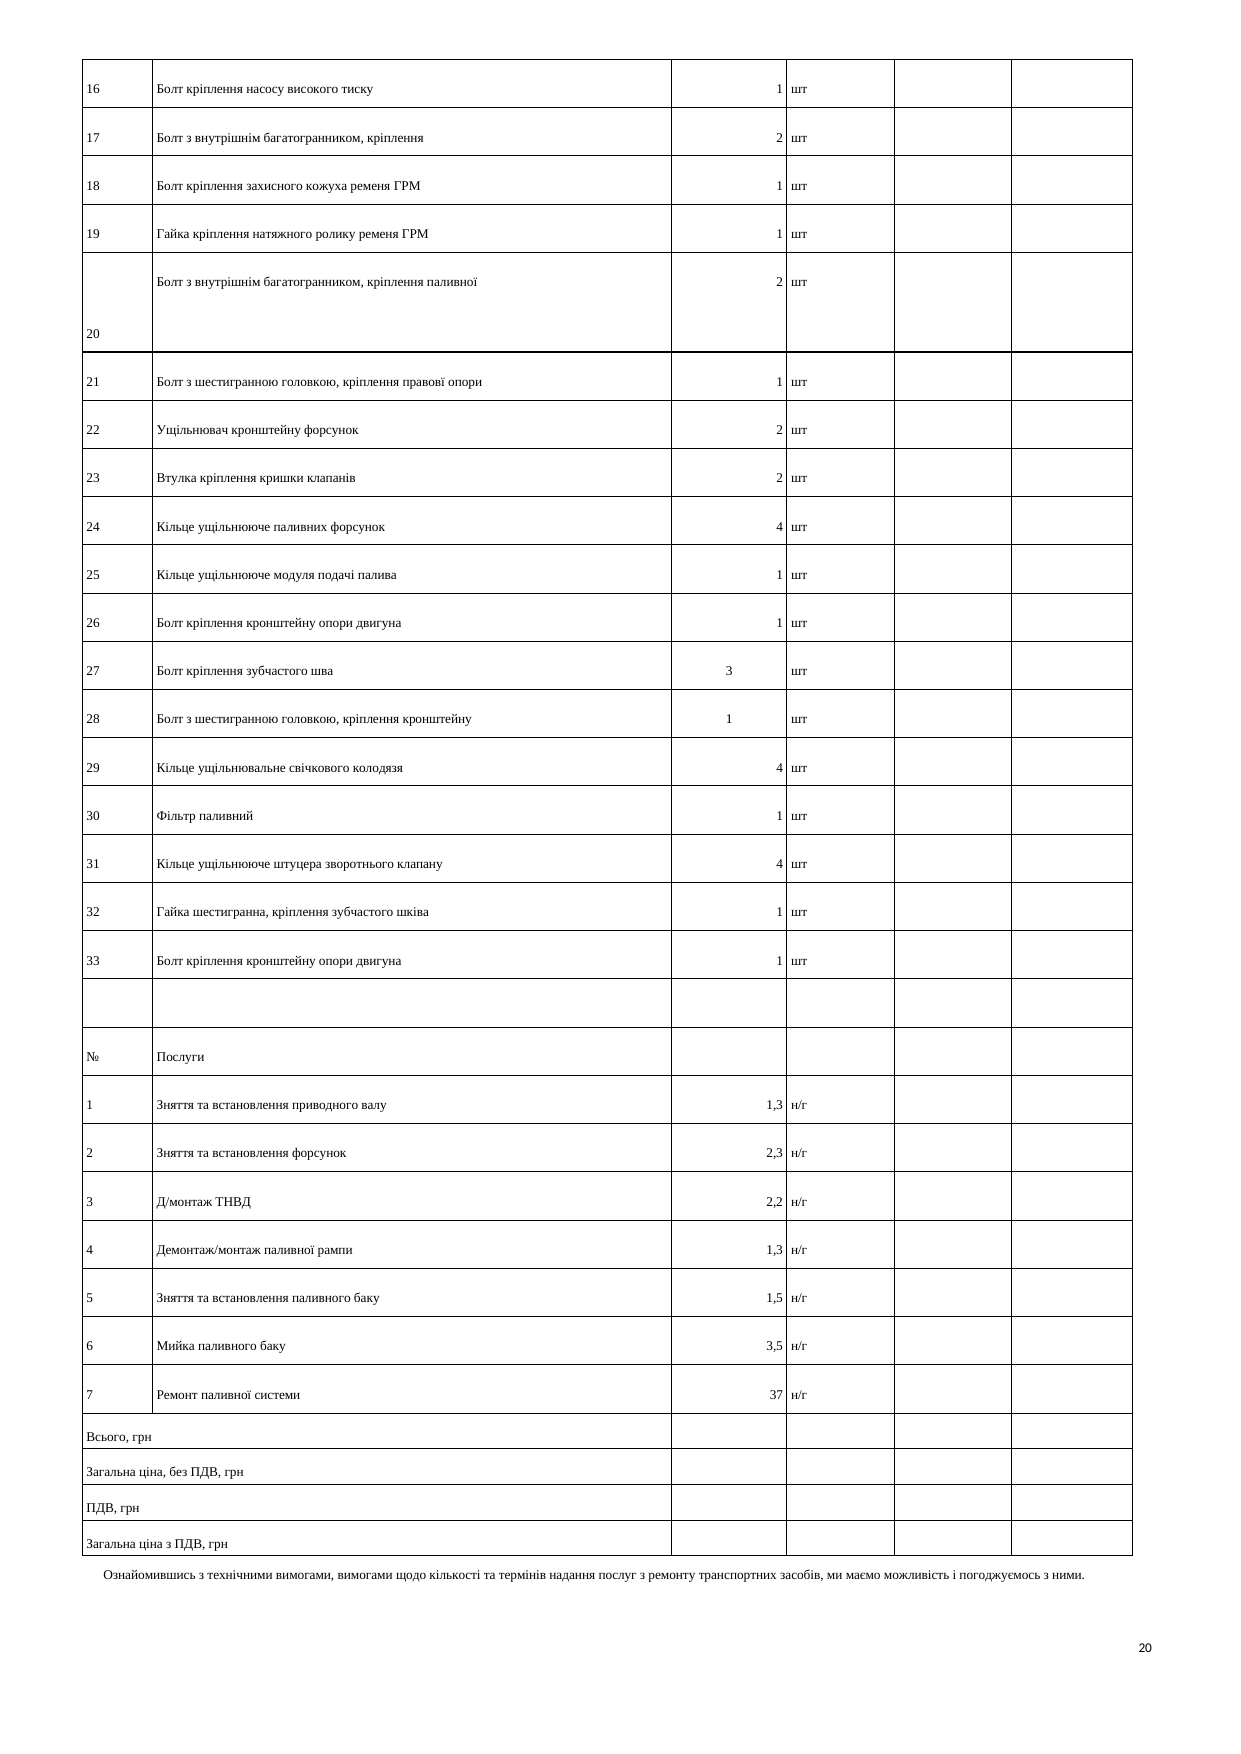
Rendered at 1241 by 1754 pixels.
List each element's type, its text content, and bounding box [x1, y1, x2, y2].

table_cell 18 [83, 156, 152, 204]
table_cell [895, 642, 1011, 689]
table_cell [1012, 883, 1132, 930]
table_cell 3 [83, 1172, 152, 1219]
table_cell [153, 979, 671, 1027]
table_cell шт [787, 931, 894, 978]
table_cell 1,5 [672, 1269, 786, 1316]
table_cell [787, 1521, 894, 1555]
table_cell [895, 786, 1011, 834]
table_cell [672, 1521, 786, 1555]
table_cell [1012, 738, 1132, 785]
table_cell Болт кріплення кронштейну опори двигуна [153, 594, 671, 641]
table_cell [1012, 931, 1132, 978]
table_cell н/г [787, 1172, 894, 1219]
table_cell [895, 1076, 1011, 1123]
table_cell 27 [83, 642, 152, 689]
table_cell [1012, 835, 1132, 882]
table_cell [895, 253, 1011, 351]
table_cell шт [787, 883, 894, 930]
table_cell № [83, 1028, 152, 1075]
table_cell 2 [672, 108, 786, 155]
table_cell [895, 205, 1011, 252]
table_cell [1012, 1521, 1132, 1555]
table_cell 2 [672, 449, 786, 496]
table_cell [895, 449, 1011, 496]
table_cell 1 [672, 931, 786, 978]
table_cell [1012, 1365, 1132, 1412]
table_cell шт [787, 205, 894, 252]
table_cell н/г [787, 1269, 894, 1316]
table_cell 1 [672, 353, 786, 399]
table_cell [1012, 156, 1132, 204]
table_cell [895, 883, 1011, 930]
table_cell 1 [672, 545, 786, 592]
table_cell [895, 835, 1011, 882]
table_cell 3,5 [672, 1317, 786, 1364]
table_cell н/г [787, 1076, 894, 1123]
table_cell шт [787, 786, 894, 834]
table_cell 4 [672, 835, 786, 882]
table_cell 3 [672, 642, 786, 689]
table_cell 21 [83, 353, 152, 399]
table_cell [1012, 449, 1132, 496]
table_cell 4 [672, 497, 786, 544]
table_cell 2 [672, 253, 786, 351]
table_cell Болт кріплення зубчастого шва [153, 642, 671, 689]
table_cell 1 [83, 1076, 152, 1123]
table_cell Загальна ціна, без ПДВ, грн [83, 1449, 671, 1484]
table_cell [895, 545, 1011, 592]
table_cell [1012, 979, 1132, 1027]
table_cell [895, 108, 1011, 155]
table_cell 7 [83, 1365, 152, 1412]
table_cell [672, 1449, 786, 1484]
table_cell [895, 1124, 1011, 1171]
table_cell Кільце ущільнююче модуля подачі палива [153, 545, 671, 592]
table_cell 2,2 [672, 1172, 786, 1219]
table_cell [1012, 108, 1132, 155]
table_cell н/г [787, 1124, 894, 1171]
table_cell 24 [83, 497, 152, 544]
table_cell ПДВ, грн [83, 1485, 671, 1519]
table_cell [895, 1269, 1011, 1316]
table_cell 1,3 [672, 1221, 786, 1268]
table_cell шт [787, 156, 894, 204]
table_cell Болт з внутрішнім багатогранником, кріплення [153, 108, 671, 155]
table_cell н/г [787, 1317, 894, 1364]
table_cell 23 [83, 449, 152, 496]
table_cell [1012, 690, 1132, 737]
table_cell 1,3 [672, 1076, 786, 1123]
table_cell Кільце ущільнююче паливних форсунок [153, 497, 671, 544]
table_cell 2,3 [672, 1124, 786, 1171]
table_cell [895, 1221, 1011, 1268]
table_cell Кільце ущільнювальне свічкового колодязя [153, 738, 671, 785]
table_cell [1012, 1485, 1132, 1519]
table_cell шт [787, 690, 894, 737]
table_cell [1012, 1317, 1132, 1364]
table_cell Болт кріплення насосу високого тиску [153, 60, 671, 107]
table_cell [1012, 642, 1132, 689]
table_cell [895, 1414, 1011, 1448]
table_cell [1012, 1124, 1132, 1171]
table_cell [895, 497, 1011, 544]
table_cell Болт з шестигранною головкою, кріплення кронштейну [153, 690, 671, 737]
table_cell Ущільнювач кронштейну форсунок [153, 401, 671, 448]
table_cell [672, 1485, 786, 1519]
table_cell шт [787, 353, 894, 399]
table_cell [895, 1485, 1011, 1519]
table_cell Болт з шестигранною головкою, кріплення правовї опори [153, 353, 671, 399]
table_cell шт [787, 642, 894, 689]
table_cell 29 [83, 738, 152, 785]
table_cell [895, 156, 1011, 204]
table_cell [1012, 253, 1132, 351]
table_cell Гайка кріплення натяжного ролику ременя ГРМ [153, 205, 671, 252]
table_cell [895, 1365, 1011, 1412]
table_cell [1012, 786, 1132, 834]
table_cell 1 [672, 786, 786, 834]
table_cell [672, 1414, 786, 1448]
table_cell [1012, 401, 1132, 448]
table_cell Болт з внутрішнім багатогранником, кріплення паливної [153, 253, 671, 351]
table_cell [83, 979, 152, 1027]
table_cell 1 [672, 205, 786, 252]
table_cell Загальна ціна з ПДВ, грн [83, 1521, 671, 1555]
table_cell Фільтр паливний [153, 786, 671, 834]
table_cell шт [787, 738, 894, 785]
table_cell 2 [672, 401, 786, 448]
table_cell [895, 931, 1011, 978]
table_cell [895, 401, 1011, 448]
table_cell [787, 1449, 894, 1484]
table_cell [1012, 497, 1132, 544]
table_cell н/г [787, 1365, 894, 1412]
table_cell 2 [83, 1124, 152, 1171]
table_cell 1 [672, 690, 786, 737]
table_cell [895, 738, 1011, 785]
table_cell [1012, 1221, 1132, 1268]
table_cell 4 [83, 1221, 152, 1268]
table_cell шт [787, 108, 894, 155]
table_cell шт [787, 545, 894, 592]
table_cell [1012, 205, 1132, 252]
table_cell [1012, 60, 1132, 107]
table_cell [787, 1485, 894, 1519]
table_cell [787, 979, 894, 1027]
table_cell 37 [672, 1365, 786, 1412]
table_cell 31 [83, 835, 152, 882]
table_cell [895, 690, 1011, 737]
table_cell Демонтаж/монтаж паливної рампи [153, 1221, 671, 1268]
table_cell 20 [83, 253, 152, 351]
table_cell Болт кріплення захисного кожуха ременя ГРМ [153, 156, 671, 204]
table_cell 32 [83, 883, 152, 930]
table_cell [787, 1414, 894, 1448]
table_cell 28 [83, 690, 152, 737]
table_cell Всього, грн [83, 1414, 671, 1448]
table_cell Втулка кріплення кришки клапанів [153, 449, 671, 496]
table_cell 26 [83, 594, 152, 641]
table_cell шт [787, 60, 894, 107]
table_cell [1012, 594, 1132, 641]
table_cell шт [787, 594, 894, 641]
table_cell шт [787, 835, 894, 882]
text Ознайомившись з технічними вимогами, вимогами щодо кількості та термінів надання послуг з ремонту транспортних засобів, ми маємо можливість і погоджуємось з ними. [103, 1556, 1152, 1583]
table_cell шт [787, 253, 894, 351]
table_cell [1012, 353, 1132, 399]
table_cell [895, 979, 1011, 1027]
table_cell Послуги [153, 1028, 671, 1075]
table_cell 5 [83, 1269, 152, 1316]
table_cell [1012, 1449, 1132, 1484]
table_cell 19 [83, 205, 152, 252]
table_cell 1 [672, 156, 786, 204]
table_cell [895, 60, 1011, 107]
table_cell [672, 979, 786, 1027]
table_cell 4 [672, 738, 786, 785]
table_cell 1 [672, 883, 786, 930]
table_cell Зняття та встановлення форсунок [153, 1124, 671, 1171]
table_cell [787, 1028, 894, 1075]
table_cell 6 [83, 1317, 152, 1364]
table_cell [895, 353, 1011, 399]
table_cell [1012, 1172, 1132, 1219]
table_cell [895, 594, 1011, 641]
table_cell [1012, 1076, 1132, 1123]
table_cell Мийка паливного баку [153, 1317, 671, 1364]
table_cell 22 [83, 401, 152, 448]
table_cell Ремонт паливної системи [153, 1365, 671, 1412]
table_cell [1012, 1028, 1132, 1075]
table_cell [1012, 1269, 1132, 1316]
table_cell [672, 1028, 786, 1075]
table_cell 17 [83, 108, 152, 155]
table_cell Зняття та встановлення паливного баку [153, 1269, 671, 1316]
table_cell [895, 1521, 1011, 1555]
table_cell [1012, 1414, 1132, 1448]
table_cell шт [787, 449, 894, 496]
table_cell Болт кріплення кронштейну опори двигуна [153, 931, 671, 978]
table_cell 16 [83, 60, 152, 107]
table_cell 30 [83, 786, 152, 834]
table_cell шт [787, 497, 894, 544]
table_cell Зняття та встановлення приводного валу [153, 1076, 671, 1123]
table_cell Гайка шестигранна, кріплення зубчастого шківа [153, 883, 671, 930]
table_cell Д/монтаж ТНВД [153, 1172, 671, 1219]
table_cell [895, 1172, 1011, 1219]
table_cell [895, 1317, 1011, 1364]
table_cell 25 [83, 545, 152, 592]
table_cell [1012, 545, 1132, 592]
table_cell 1 [672, 594, 786, 641]
table_cell 1 [672, 60, 786, 107]
table_cell Кільце ущільнююче штуцера зворотнього клапану [153, 835, 671, 882]
table_cell 33 [83, 931, 152, 978]
table_cell н/г [787, 1221, 894, 1268]
table_cell шт [787, 401, 894, 448]
table_cell [895, 1449, 1011, 1484]
table_cell [895, 1028, 1011, 1075]
